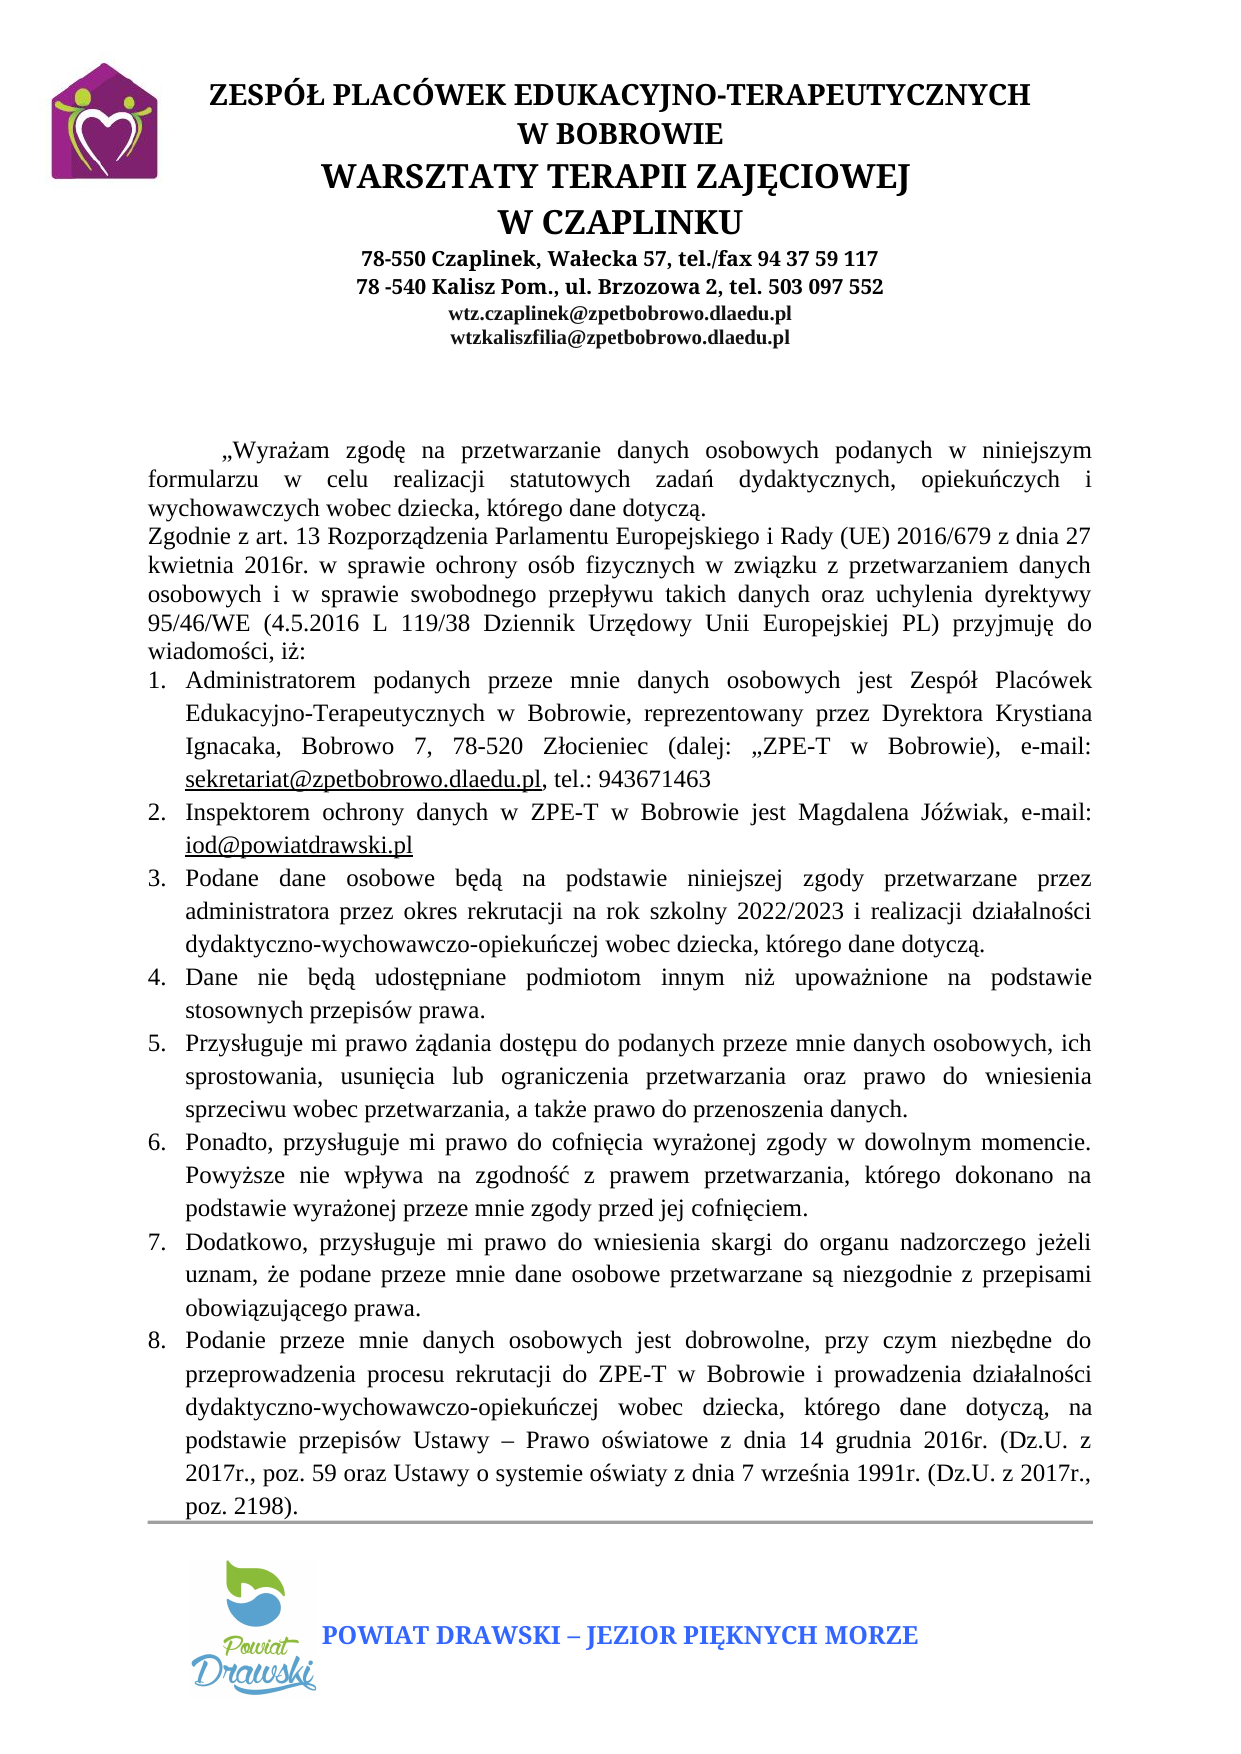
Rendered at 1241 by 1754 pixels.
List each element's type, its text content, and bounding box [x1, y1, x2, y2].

list Podanie przeze mnie danych osobowych jest dobrowolne, przy czym niezbędne do przeprowadzenia procesu rekrutacji do ZPE-T w Bobrowie i prowadzenia działalności dydaktyczno-wychowawczo-opiekuńczej wobec dziecka, którego dane dotyczą, na podstawie przepisów Ustawy – Prawo oświatowe z dnia 14 grudnia 2016r. (Dz.U. z 2017r., poz. 59 oraz Ustawy o systemie oświaty z dnia 7 września 1991r. (Dz.U. z 2017r., poz. 2198). [148, 1326, 1093, 1519]
text „Wyrażam zgodę na przetwarzanie danych osobowych podanych w niniejszym formularzu w celu realizacji statutowych zadań dydaktycznych, opiekuńczych i wychowawczych wobec dziecka, którego dane dotyczą. [148, 435, 1093, 521]
text Zgodnie z art. 13 Rozporządzenia Parlamentu Europejskiego i Rady (UE) 2016/679 z dnia 27 kwietnia 2016r. w sprawie ochrony osób fizycznych w związku z przetwarzaniem danych osobowych i w sprawie swobodnego przepływu takich danych oraz uchylenia dyrektywy 95/46/WE (4.5.2016 L 119/38 Dziennik Urzędowy Unii Europejskiej PL) przyjmuję do wiadomości, iż: [148, 521, 1093, 665]
picture [37, 52, 164, 188]
list Administratorem podanych przeze mnie danych osobowych jest Zespół Placówek Edukacyjno-Terapeutycznych w Bobrowie, reprezentowany przez Dyrektora Krystiana Ignacaka, Bobrowo 7, 78-520 Złocieniec (dalej: „ZPE-T w Bobrowie), e-mail: sekretariat@zpetbobrowo.dlaedu.pl, tel.: 943671463 [148, 665, 1093, 793]
list Przysługuje mi prawo żądania dostępu do podanych przeze mnie danych osobowych, ich sprostowania, usunięcia lub ograniczenia przetwarzania oraz prawo do wniesienia sprzeciwu wobec przetwarzania, a także prawo do przenoszenia danych. [148, 1028, 1093, 1123]
list Ponadto, przysługuje mi prawo do cofnięcia wyrażonej zgody w dowolnym momencie. Powyższe nie wpływa na zgodność z prawem przetwarzania, którego dokonano na podstawie wyrażonej przeze mnie zgody przed jej cofnięciem. [148, 1127, 1093, 1222]
list Inspektorem ochrony danych w ZPE-T w Bobrowie jest Magdalena Jóźwiak, e-mail: iod@powiatdrawski.pl [148, 797, 1093, 859]
list Podane dane osobowe będą na podstawie niniejszej zgody przetwarzane przez administratora przez okres rekrutacji na rok szkolny 2022/2023 i realizacji działalności dydaktyczno-wychowawczo-opiekuńczej wobec dziecka, którego dane dotyczą. [148, 863, 1093, 958]
list Dane nie będą udostępniane podmiotom innym niż upoważnione na podstawie stosownych przepisów prawa. [148, 962, 1093, 1024]
picture [188, 1559, 317, 1699]
list Dodatkowo, przysługuje mi prawo do wniesienia skargi do organu nadzorczego jeżeli uznam, że podane przeze mnie dane osobowe przetwarzane są niezgodnie z przepisami obowiązującego prawa. [148, 1227, 1093, 1321]
